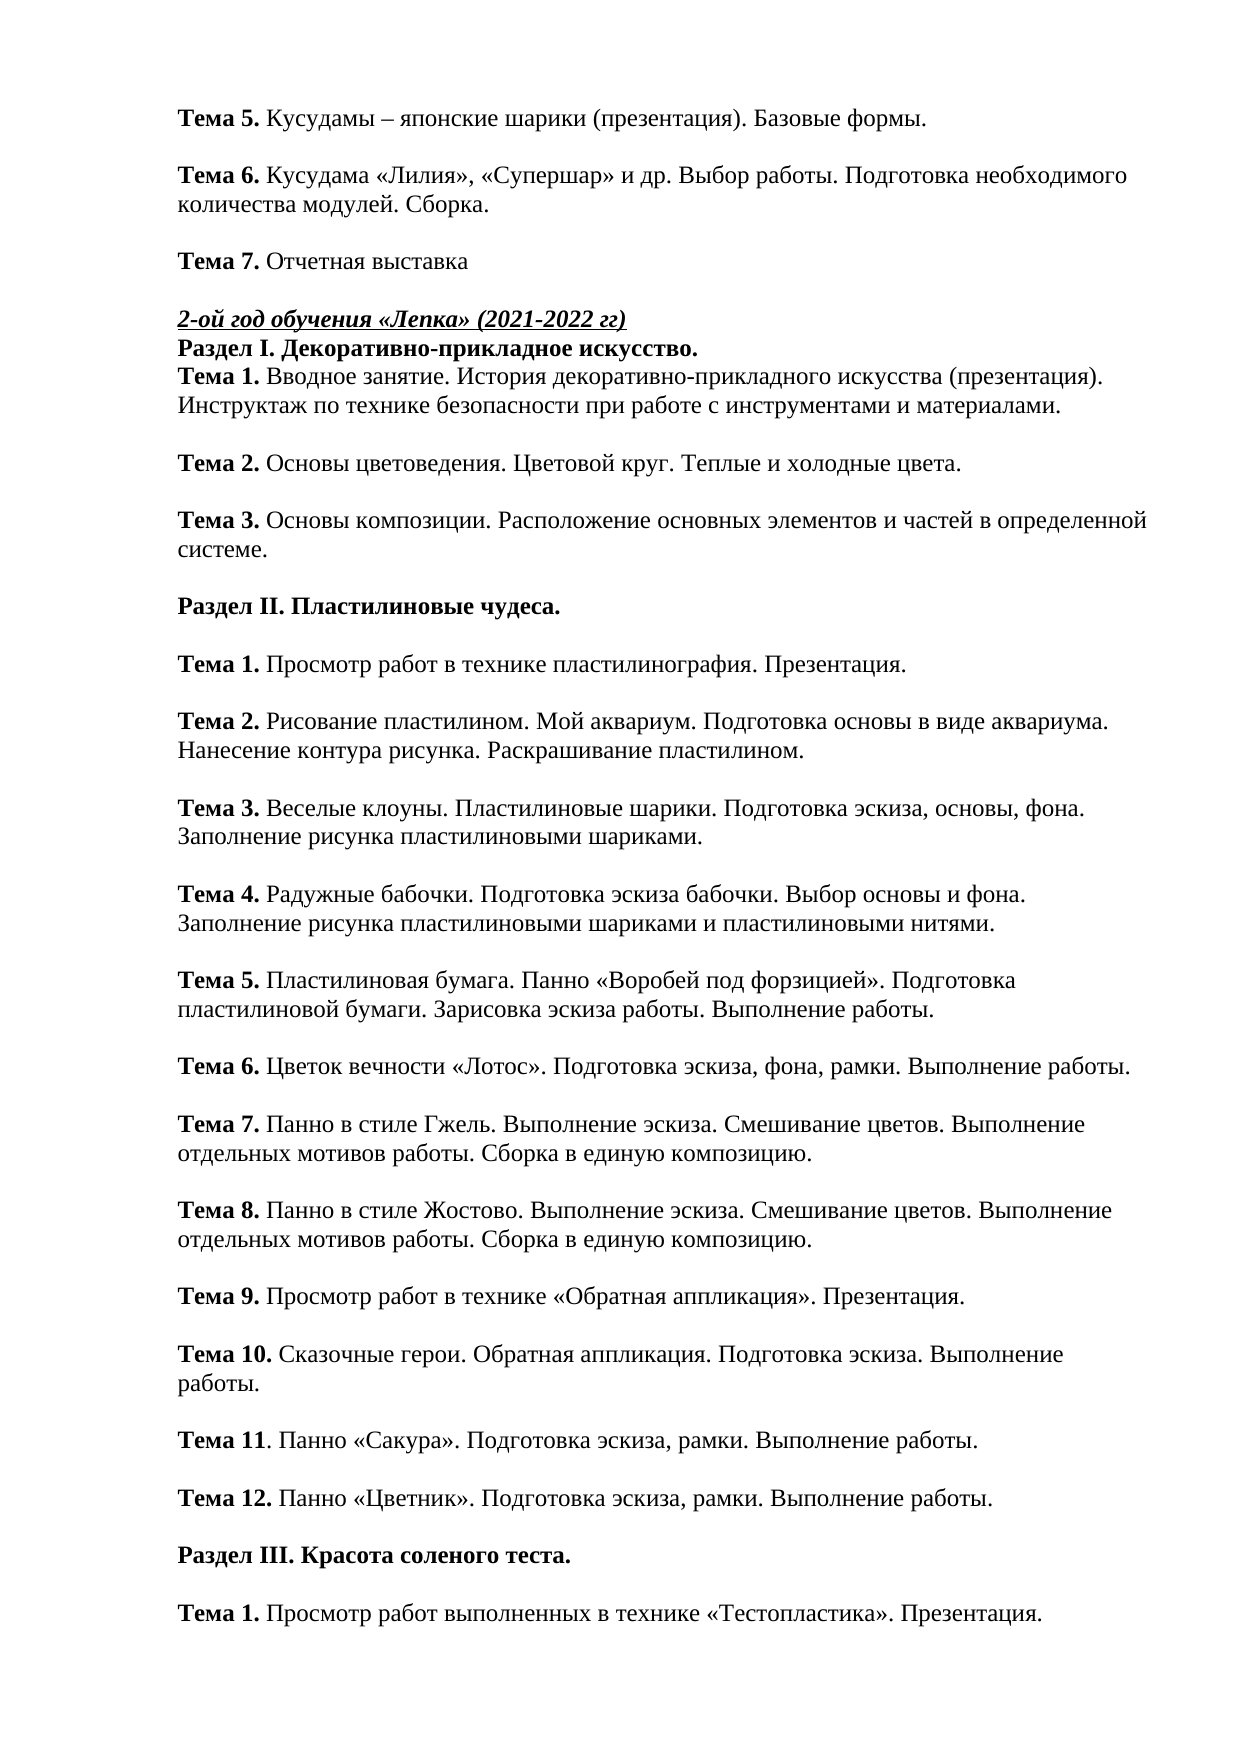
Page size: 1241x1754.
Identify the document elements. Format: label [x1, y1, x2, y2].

text [177, 74, 1152, 1655]
